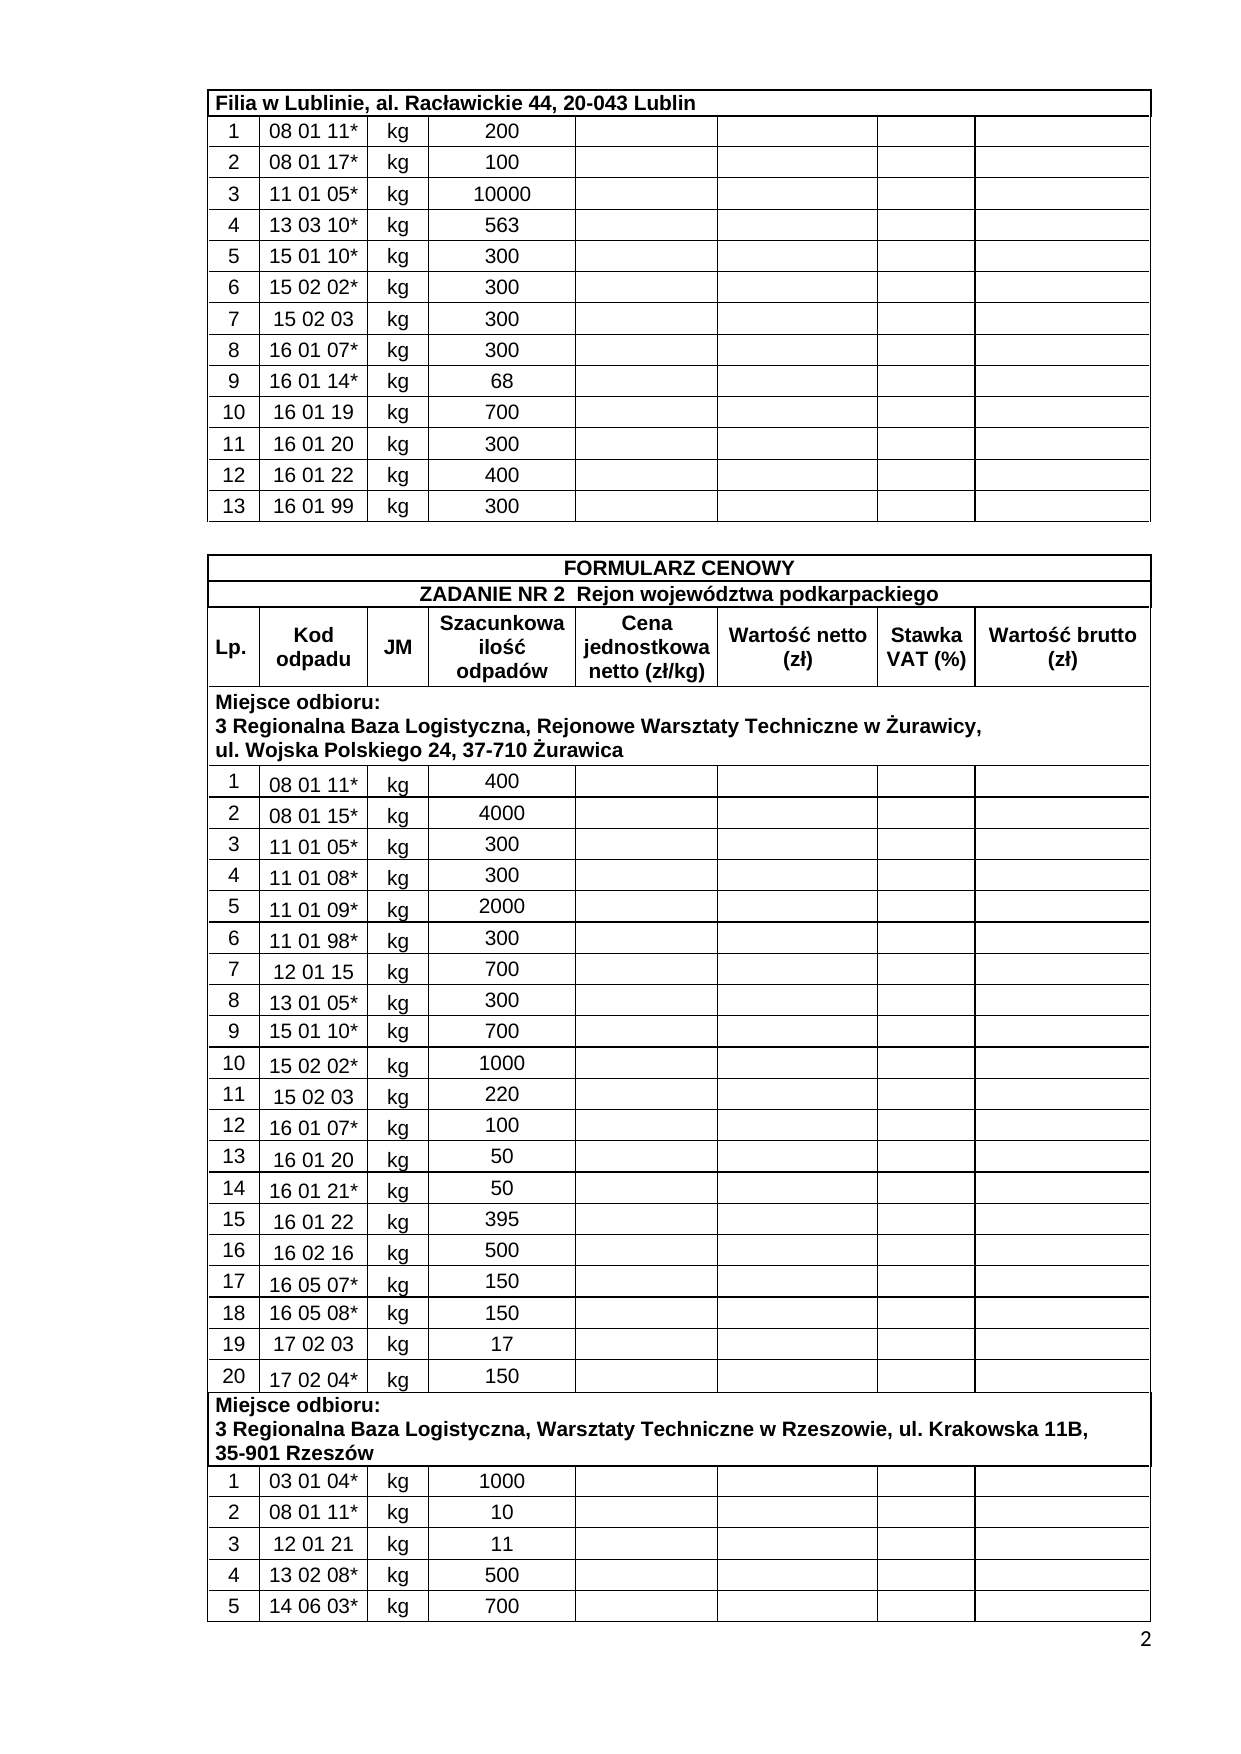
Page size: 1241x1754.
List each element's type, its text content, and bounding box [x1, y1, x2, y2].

table_cell JM [368, 608, 428, 686]
table_cell [976, 1590, 1150, 1621]
table_cell [576, 1110, 717, 1140]
table_cell 9 [208, 365, 259, 396]
table_cell 2000 [429, 891, 575, 921]
table_cell [976, 1109, 1150, 1140]
table_cell [576, 522, 718, 554]
table_cell 700 [429, 1591, 575, 1621]
table_cell [576, 1048, 717, 1078]
table_cell [576, 366, 717, 396]
table_cell Wartość netto (zł) [718, 608, 877, 686]
table_cell [976, 1527, 1150, 1558]
table_cell [878, 397, 974, 427]
table_cell [718, 1016, 877, 1046]
table_cell 3 [208, 1527, 259, 1558]
table_cell 150 [429, 1266, 575, 1296]
table_cell kg [368, 1560, 428, 1590]
table_cell [976, 765, 1150, 796]
table_cell 300 [429, 303, 575, 333]
table_cell 10000 [429, 178, 575, 208]
table_cell [878, 1560, 974, 1590]
table_cell [576, 1591, 717, 1621]
table_cell [718, 954, 877, 984]
table_cell 6 [208, 921, 259, 953]
table_cell 12 [208, 1109, 259, 1140]
table_cell 16 01 22 [260, 460, 367, 490]
table_cell [878, 1235, 974, 1265]
table_cell kg [368, 1016, 428, 1046]
table_cell 15 02 02* [260, 272, 367, 302]
table_cell 15 01 10* [260, 241, 367, 271]
table_cell 4 [208, 1559, 259, 1590]
table_cell 11 [208, 1078, 259, 1109]
table_cell 700 [429, 954, 575, 984]
table_cell [878, 366, 974, 396]
table_cell [718, 210, 877, 240]
table_cell 19 [208, 1328, 259, 1359]
table_cell 300 [429, 829, 575, 859]
table_cell 08 01 17* [260, 147, 367, 177]
table_cell 68 [429, 366, 575, 396]
table_cell 5 [208, 890, 259, 921]
table_cell [976, 490, 1150, 521]
table_cell 16 01 22 [260, 1204, 367, 1234]
table_cell [576, 303, 717, 333]
table_cell kg [368, 1266, 428, 1296]
table_cell 50 [429, 1141, 575, 1171]
table_cell 13 03 10* [260, 210, 367, 240]
table_cell [976, 1496, 1150, 1527]
table_cell [368, 522, 428, 554]
table_cell [576, 210, 717, 240]
table_cell [878, 117, 974, 146]
table_cell [718, 303, 877, 333]
table_cell [718, 1360, 877, 1392]
table_cell Wartość brutto (zł) [976, 606, 1150, 686]
table_cell 700 [429, 397, 575, 427]
table_cell 11 01 05* [260, 178, 367, 208]
table_cell kg [368, 1497, 428, 1527]
table_cell [576, 860, 717, 890]
table_cell [718, 860, 877, 890]
table_cell kg [368, 1204, 428, 1234]
table_cell 1 [208, 117, 259, 146]
table_cell [878, 241, 974, 271]
table_cell [976, 115, 1150, 146]
table_cell 1000 [429, 1467, 575, 1496]
table_cell kg [368, 829, 428, 859]
table_cell [576, 1467, 717, 1496]
table_cell [878, 1528, 974, 1558]
table_cell 100 [429, 1110, 575, 1140]
table_cell kg [368, 1591, 428, 1621]
table_cell 300 [429, 860, 575, 890]
table_cell 300 [429, 241, 575, 271]
table_cell kg [368, 335, 428, 365]
table_cell kg [368, 1467, 428, 1496]
table_cell kg [368, 860, 428, 890]
table_cell [576, 1266, 717, 1296]
table_cell 14 06 03* [260, 1591, 367, 1621]
table_cell [576, 397, 717, 427]
table_cell [878, 766, 974, 796]
table_cell [718, 1266, 877, 1296]
table_cell [878, 1329, 974, 1359]
table_cell kg [368, 241, 428, 271]
table_cell [718, 1497, 877, 1527]
table_cell kg [368, 1079, 428, 1109]
table_cell [576, 1204, 717, 1234]
table_cell 5 [208, 240, 259, 271]
table_cell [576, 798, 717, 828]
table_cell [576, 335, 717, 365]
table_cell [576, 1329, 717, 1359]
table_cell ZADANIE NR 2 Rejon województwa podkarpackiego [209, 582, 1150, 606]
table_cell 4 [208, 859, 259, 890]
table_cell 15 02 03 [260, 303, 367, 333]
table_cell 08 01 11* [260, 766, 367, 796]
table_cell 300 [429, 428, 575, 458]
table_cell 10 [208, 396, 259, 427]
table_cell kg [368, 798, 428, 828]
table_cell 03 01 04* [260, 1467, 367, 1496]
table_cell [878, 829, 974, 859]
table_cell [718, 335, 877, 365]
table_cell [576, 117, 717, 146]
table_cell kg [368, 366, 428, 396]
table_cell 400 [429, 460, 575, 490]
table_cell 1 [208, 1467, 259, 1496]
table_cell [976, 1203, 1150, 1234]
table_cell [878, 210, 974, 240]
table_cell kg [368, 1528, 428, 1558]
table_cell [976, 1296, 1150, 1328]
table_cell 300 [429, 923, 575, 953]
table_cell kg [368, 1360, 428, 1392]
table_cell [576, 147, 717, 177]
table_cell [878, 860, 974, 890]
table_cell [718, 491, 877, 521]
table_cell [718, 1173, 877, 1203]
table_cell [976, 796, 1150, 828]
table_cell [208, 521, 259, 554]
table_cell [718, 1079, 877, 1109]
table_cell 16 01 19 [260, 397, 367, 427]
table_cell [976, 1559, 1150, 1590]
table_cell 16 [208, 1234, 259, 1265]
table_cell kg [368, 954, 428, 984]
table_cell 13 [208, 490, 259, 521]
table_cell [976, 1465, 1150, 1496]
table_cell 15 01 10* [260, 1016, 367, 1046]
table_cell 17 02 04* [260, 1360, 367, 1392]
table_cell kg [368, 1110, 428, 1140]
table_cell [878, 178, 974, 208]
table_cell Szacunkowa ilość odpadów [429, 608, 575, 686]
table_cell 4000 [429, 798, 575, 828]
table_cell kg [368, 210, 428, 240]
table_cell [576, 428, 717, 458]
table_cell [718, 1298, 877, 1328]
table_cell [718, 241, 877, 271]
table_cell 12 [208, 459, 259, 490]
table_cell [718, 1591, 877, 1621]
table_cell 16 01 14* [260, 366, 367, 396]
table_cell 08 01 15* [260, 798, 367, 828]
table_cell [976, 921, 1150, 953]
table_cell [878, 923, 974, 953]
table_cell 500 [429, 1560, 575, 1590]
table_cell kg [368, 460, 428, 490]
table_cell [976, 459, 1150, 490]
table_cell [976, 859, 1150, 890]
table_cell 150 [429, 1360, 575, 1392]
table_cell [878, 491, 974, 521]
table_cell 100 [429, 147, 575, 177]
table_cell [878, 954, 974, 984]
table_cell [718, 397, 877, 427]
table_cell [576, 923, 717, 953]
table_cell [576, 1016, 717, 1046]
table_cell 2 [208, 796, 259, 828]
table_cell [976, 240, 1150, 271]
table_cell kg [368, 985, 428, 1015]
table_cell kg [368, 766, 428, 796]
table_cell [718, 272, 877, 302]
table_cell 11 01 08* [260, 860, 367, 890]
table_cell 400 [429, 766, 575, 796]
table_cell [576, 491, 717, 521]
table_cell 17 [208, 1265, 259, 1296]
table_cell 08 01 11* [260, 1497, 367, 1527]
table_cell [576, 1528, 717, 1558]
table_cell [976, 1046, 1150, 1078]
table_cell 16 01 07* [260, 335, 367, 365]
table_cell [718, 766, 877, 796]
table_cell [718, 1235, 877, 1265]
table_cell 16 01 20 [260, 1141, 367, 1171]
table_cell [878, 1497, 974, 1527]
table_cell 15 02 03 [260, 1079, 367, 1109]
table_cell kg [368, 491, 428, 521]
table_cell [878, 335, 974, 365]
table_cell 12 01 15 [260, 954, 367, 984]
table_cell [878, 522, 975, 554]
table_cell [976, 890, 1150, 921]
table_cell 6 [208, 271, 259, 302]
table_cell [878, 428, 974, 458]
table_cell [718, 428, 877, 458]
table_cell [878, 1298, 974, 1328]
table_cell 50 [429, 1173, 575, 1203]
table_cell kg [368, 1048, 428, 1078]
table_cell 10 [208, 1046, 259, 1078]
table_cell [976, 177, 1150, 208]
table_cell [976, 365, 1150, 396]
table_cell [718, 117, 877, 146]
table_cell Miejsce odbioru: 3 Regionalna Baza Logistyczna, Rejonowe Warsztaty Techniczne w Żurawicy, ul. Wojska Polskiego 24, 37-710 Żurawica [208, 686, 1150, 765]
table_cell [878, 1048, 974, 1078]
table_cell 08 01 11* [260, 117, 367, 146]
table_cell [878, 1016, 974, 1046]
table_cell 13 [208, 1140, 259, 1171]
table_cell [576, 178, 717, 208]
table_cell [976, 1140, 1150, 1171]
table_cell [878, 1110, 974, 1140]
table_cell 700 [429, 1016, 575, 1046]
table_cell kg [368, 1298, 428, 1328]
table_cell [576, 985, 717, 1015]
table_cell [718, 1141, 877, 1171]
table_cell Cena jednostkowa netto (zł/kg) [576, 608, 717, 686]
table_cell [976, 271, 1150, 302]
table_cell [576, 241, 717, 271]
table_cell 200 [429, 117, 575, 146]
table_cell [976, 302, 1150, 333]
table_cell [576, 1079, 717, 1109]
table_cell 9 [208, 1015, 259, 1046]
table_cell kg [368, 272, 428, 302]
table_cell kg [368, 923, 428, 953]
table_cell [976, 1015, 1150, 1046]
table_cell [976, 953, 1150, 984]
table_cell kg [368, 1329, 428, 1359]
table_cell [878, 1266, 974, 1296]
table_cell [976, 1328, 1150, 1359]
table_cell [718, 1110, 877, 1140]
table_cell [718, 147, 877, 177]
table_cell 16 02 16 [260, 1235, 367, 1265]
table_cell 17 [429, 1329, 575, 1359]
table_cell [718, 985, 877, 1015]
table_cell kg [368, 147, 428, 177]
table_cell 10 [429, 1497, 575, 1527]
table_cell [718, 1467, 877, 1496]
table_cell [976, 334, 1150, 365]
table_cell [576, 1141, 717, 1171]
table_cell [976, 209, 1150, 240]
table_cell 16 01 21* [260, 1173, 367, 1203]
table_cell 16 01 07* [260, 1110, 367, 1140]
table_cell [576, 1235, 717, 1265]
table_cell [878, 891, 974, 921]
table_cell [576, 1497, 717, 1527]
table_cell [976, 427, 1150, 458]
table_cell 11 01 09* [260, 891, 367, 921]
table_cell 15 [208, 1203, 259, 1234]
table_cell [878, 1467, 974, 1496]
table_cell [718, 178, 877, 208]
table_cell 395 [429, 1204, 575, 1234]
table_cell [718, 1204, 877, 1234]
table_cell [976, 1234, 1150, 1265]
table_cell [576, 954, 717, 984]
table_cell 13 01 05* [260, 985, 367, 1015]
table_cell [878, 985, 974, 1015]
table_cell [209, 91, 1150, 115]
table_cell [976, 828, 1150, 859]
table_cell [576, 829, 717, 859]
table_cell [976, 1078, 1150, 1109]
table_cell kg [368, 117, 428, 146]
table_cell 11 01 05* [260, 829, 367, 859]
table_cell 4 [208, 209, 259, 240]
table_cell 1000 [429, 1048, 575, 1078]
table_cell [718, 798, 877, 828]
table_cell [718, 1048, 877, 1078]
table_cell 14 [208, 1171, 259, 1203]
table_cell [976, 1265, 1150, 1296]
table_cell [576, 1173, 717, 1203]
table_cell 11 [429, 1528, 575, 1558]
table_cell [878, 1591, 974, 1621]
table_cell Miejsce odbioru: 3 Regionalna Baza Logistyczna, Warsztaty Techniczne w Rzeszowie, ul. Krakowska 11B, 35-901 Rzeszów [209, 1392, 1150, 1465]
table_cell 11 01 98* [260, 923, 367, 953]
table_cell [718, 891, 877, 921]
table_cell [976, 1171, 1150, 1203]
table_cell 13 02 08* [260, 1560, 367, 1590]
table_cell 1 [208, 765, 259, 796]
table_cell [878, 460, 974, 490]
table_cell [259, 522, 367, 554]
table_cell [878, 1360, 974, 1392]
table_cell 8 [208, 984, 259, 1015]
table_cell [576, 1360, 717, 1392]
table_cell 7 [208, 302, 259, 333]
table_cell [576, 766, 717, 796]
table_cell 300 [429, 272, 575, 302]
table_cell [878, 1141, 974, 1171]
table_cell [878, 272, 974, 302]
table_cell [428, 522, 576, 554]
table_cell [576, 460, 717, 490]
table_cell [718, 366, 877, 396]
table_cell 7 [208, 953, 259, 984]
table_cell 5 [208, 1590, 259, 1621]
table_cell kg [368, 428, 428, 458]
table_cell [718, 1329, 877, 1359]
table_cell kg [368, 891, 428, 921]
table_cell [576, 272, 717, 302]
table_cell Lp. [208, 608, 259, 686]
table_cell [718, 1528, 877, 1558]
table_cell kg [368, 1235, 428, 1265]
table_cell 11 [208, 427, 259, 458]
table_cell [976, 1359, 1150, 1392]
table_cell [878, 1173, 974, 1203]
table_cell 16 05 07* [260, 1266, 367, 1296]
table_cell [718, 923, 877, 953]
table_cell [975, 521, 1151, 554]
table_cell 17 02 03 [260, 1329, 367, 1359]
table_cell 16 01 99 [260, 491, 367, 521]
table_cell [718, 829, 877, 859]
table_cell FORMULARZ CENOWY [209, 556, 1150, 580]
table_cell 300 [429, 335, 575, 365]
table_cell [718, 460, 877, 490]
table_cell 18 [208, 1296, 259, 1328]
table_cell kg [368, 397, 428, 427]
table_cell 2 [208, 146, 259, 177]
table_cell 15 02 02* [260, 1048, 367, 1078]
table_cell [576, 1560, 717, 1590]
table_cell [976, 146, 1150, 177]
table_cell Stawka VAT (%) [878, 608, 974, 686]
table_cell [878, 1079, 974, 1109]
table_cell [718, 522, 878, 554]
table_cell [878, 798, 974, 828]
table_cell 20 [208, 1359, 259, 1392]
table_cell 16 01 20 [260, 428, 367, 458]
table_cell kg [368, 303, 428, 333]
table_cell [878, 303, 974, 333]
table_cell kg [368, 1173, 428, 1203]
table_cell [576, 1298, 717, 1328]
table_cell kg [368, 178, 428, 208]
table_cell 3 [208, 177, 259, 208]
table_cell 220 [429, 1079, 575, 1109]
table_cell 3 [208, 828, 259, 859]
table_cell kg [368, 1141, 428, 1171]
table_cell [976, 396, 1150, 427]
table_cell 150 [429, 1298, 575, 1328]
table_cell 16 05 08* [260, 1298, 367, 1328]
table_cell 300 [429, 491, 575, 521]
table_cell [976, 984, 1150, 1015]
table_cell 12 01 21 [260, 1528, 367, 1558]
table_cell 563 [429, 210, 575, 240]
table_cell 500 [429, 1235, 575, 1265]
table_cell 2 [208, 1496, 259, 1527]
table_cell [878, 1204, 974, 1234]
table_cell 300 [429, 985, 575, 1015]
table_cell [576, 891, 717, 921]
table_cell [878, 147, 974, 177]
table_cell 8 [208, 334, 259, 365]
table_cell [718, 1560, 877, 1590]
table_cell Kod odpadu [260, 608, 367, 686]
